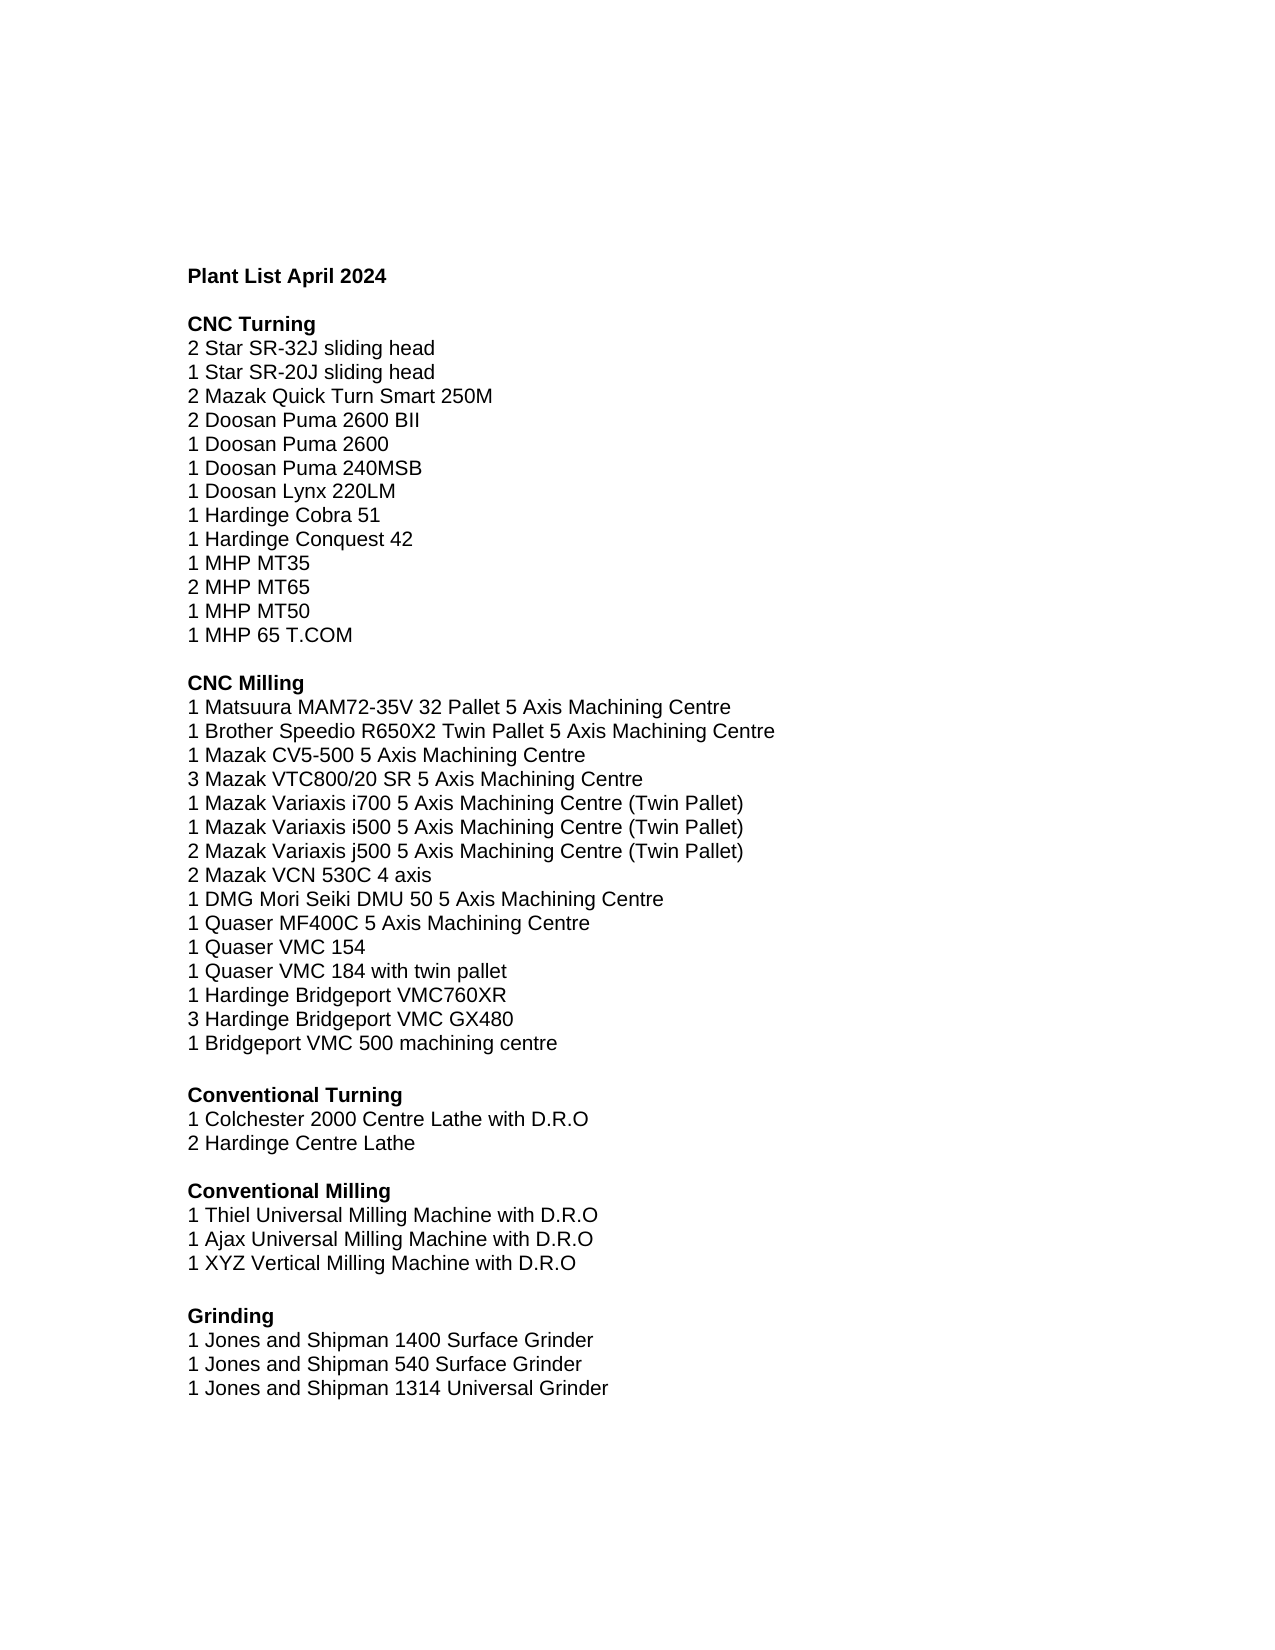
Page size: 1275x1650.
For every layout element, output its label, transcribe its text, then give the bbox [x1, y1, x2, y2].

text 1 Quaser VMC 184 with twin pallet [187, 958, 1087, 982]
text 1 Matsuura MAM72-35V 32 Pallet 5 Axis Machining Centre [187, 695, 1087, 719]
text 2 Mazak Variaxis j500 5 Axis Machining Centre (Twin Pallet) [187, 839, 1087, 863]
text 1 Mazak Variaxis i700 5 Axis Machining Centre (Twin Pallet) [187, 791, 1087, 815]
text CNC Turning [187, 312, 1087, 336]
text 2 Doosan Puma 2600 BII [187, 407, 1087, 431]
text 1 Universal Milling Machine with D.R.O [187, 1227, 1087, 1251]
text 1 MHP MT35 [187, 551, 1087, 575]
text 1 DMG Mori Seiki DMU 50 5 Axis Machining Centre [187, 887, 1087, 911]
text 1 Doosan Puma 240MSB [187, 455, 1087, 479]
text 1 Doosan Lynx 220LM [187, 479, 1087, 503]
text 2 Mazak Quick Turn Smart 250M [187, 383, 1087, 407]
text 1 Colchester 2000 Centre Lathe with D.R.O [187, 1107, 1087, 1131]
text 1 Thiel Universal Milling Machine with D.R.O [187, 1203, 1087, 1227]
text 1 Brother Speedio R650X2 Twin Pallet 5 Axis Machining Centre [187, 719, 1087, 743]
text Grinding [187, 1303, 1087, 1327]
text 1 Hardinge Cobra 51 [187, 503, 1087, 527]
text 2 Star SR-32J sliding head [187, 336, 1087, 359]
text 1 Bridgeport VMC 500 machining centre [187, 1030, 1087, 1054]
text 2 MHP MT65 [187, 575, 1087, 599]
text 1 MHP MT50 [187, 599, 1087, 623]
text 1 Quaser VMC 154 [187, 934, 1087, 958]
text 2 Mazak VCN 530C 4 axis [187, 863, 1087, 887]
text 1 Mazak Variaxis i500 5 Axis Machining Centre (Twin Pallet) [187, 815, 1087, 839]
text 1 XYZ Vertical Milling Machine with D.R.O [187, 1251, 1087, 1275]
text Conventional Milling [187, 1179, 1087, 1203]
text 1 Jones and Shipman 1400 Surface Grinder [187, 1327, 1087, 1351]
text 3 Mazak VTC800/20 SR 5 Axis Machining Centre [187, 767, 1087, 791]
text 1 Doosan Puma 2600 [187, 431, 1087, 455]
text 1 Mazak CV5-500 5 Axis Machining Centre [187, 743, 1087, 767]
text 2 Hardinge Centre Lathe [187, 1131, 1087, 1155]
text 1 Jones and Shipman 540 Surface Grinder [187, 1351, 1087, 1375]
text 3 Hardinge Bridgeport VMC GX480 [187, 1006, 1087, 1030]
text 1 Hardinge Bridgeport VMC760XR [187, 982, 1087, 1006]
text 1 Star SR-20J sliding head [187, 359, 1087, 383]
text Plant List April 2024 [187, 264, 1087, 288]
text Conventional Turning [187, 1083, 1087, 1107]
text 1 Quaser MF400C 5 Axis Machining Centre [187, 911, 1087, 934]
text 1 Jones and Shipman 1314 Universal Grinder [187, 1375, 1087, 1399]
text CNC Milling [187, 671, 1087, 695]
text 1 Hardinge Conquest 42 [187, 527, 1087, 551]
text 1 MHP 65 T.COM [187, 623, 1087, 647]
